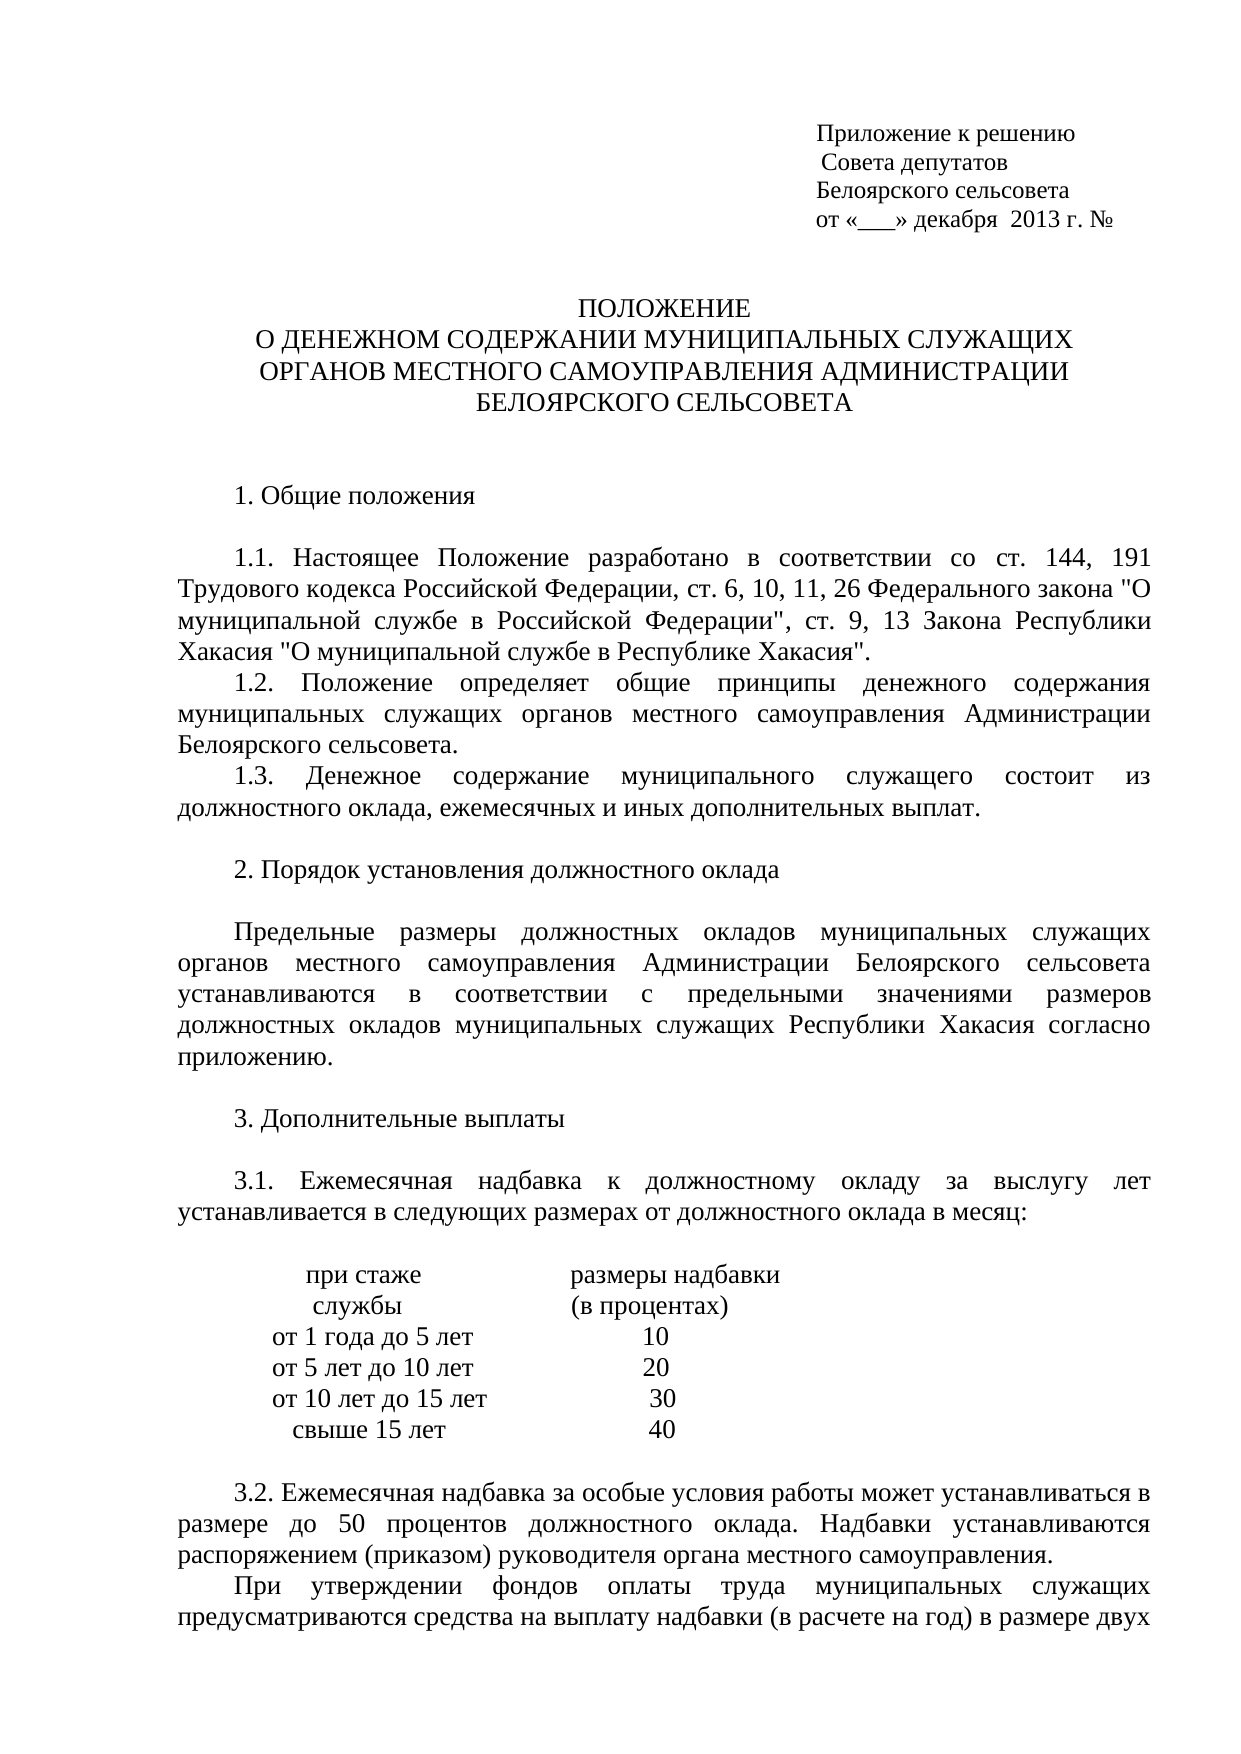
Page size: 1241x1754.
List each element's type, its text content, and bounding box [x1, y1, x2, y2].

text О ДЕНЕЖНОМ СОДЕРЖАНИИ МУНИЦИПАЛЬНЫХ СЛУЖАЩИХ [177, 323, 1152, 354]
text ОРГАНОВ МЕСТНОГО САМОУПРАВЛЕНИЯ АДМИНИСТРАЦИИ БЕЛОЯРСКОГО СЕЛЬСОВЕТА [177, 354, 1152, 417]
text службы (в процентах) [177, 1289, 1152, 1320]
text Белоярского сельсовета [177, 176, 1152, 204]
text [177, 1569, 1152, 1632]
text Совета депутатов [177, 147, 1152, 176]
text от «___» декабря 2013 г. № [177, 204, 1152, 233]
text Предельные размеры должностных окладов муниципальных служащих органов местного самоуправления Администрации Белоярского сельсовета устанавливаются в соответствии с предельными значениями размеров должностных окладов муниципальных служащих Республики Хакасия согласно приложению. [177, 915, 1152, 1071]
text 3.1. Ежемесячная надбавка к должностному окладу за выслугу лет устанавливается в следующих размерах от должностного оклада в месяц: [177, 1164, 1152, 1227]
text от 1 года до 5 лет 10 [177, 1320, 1152, 1351]
text свыше 15 лет 40 [177, 1413, 1152, 1445]
text при стаже размеры надбавки [177, 1258, 1152, 1289]
text 1.3. Денежное содержание муниципального служащего состоит из должностного оклада, ежемесячных и иных дополнительных выплат. [177, 759, 1152, 822]
text от 10 лет до 15 лет 30 [177, 1382, 1152, 1413]
text Приложение к решению [177, 118, 1152, 147]
text 1.2. Положение определяет общие принципы денежного содержания муниципальных служащих органов местного самоуправления Администрации Белоярского сельсовета. [177, 666, 1152, 759]
text 3. Дополнительные выплаты [177, 1102, 1152, 1133]
text 1. Общие положения [177, 479, 1152, 510]
text 2. Порядок установления должностного оклада [177, 853, 1152, 884]
text 3.2. Ежемесячная надбавка за особые условия работы может устанавливаться в размере до 50 процентов должностного оклада. Надбавки устанавливаются распоряжением (приказом) руководителя органа местного самоуправления. [177, 1476, 1152, 1569]
text ПОЛОЖЕНИЕ [177, 292, 1152, 323]
text 1.1. Настоящее Положение разработано в соответствии со ст. 144, 191 Трудового кодекса Российской Федерации, ст. 6, 10, 11, 26 Федерального закона "О муниципальной службе в Российской Федерации", ст. 9, 13 Закона Республики Хакасия "О муниципальной службе в Республике Хакасия". [177, 541, 1152, 666]
text от 5 лет до 10 лет 20 [177, 1351, 1152, 1382]
